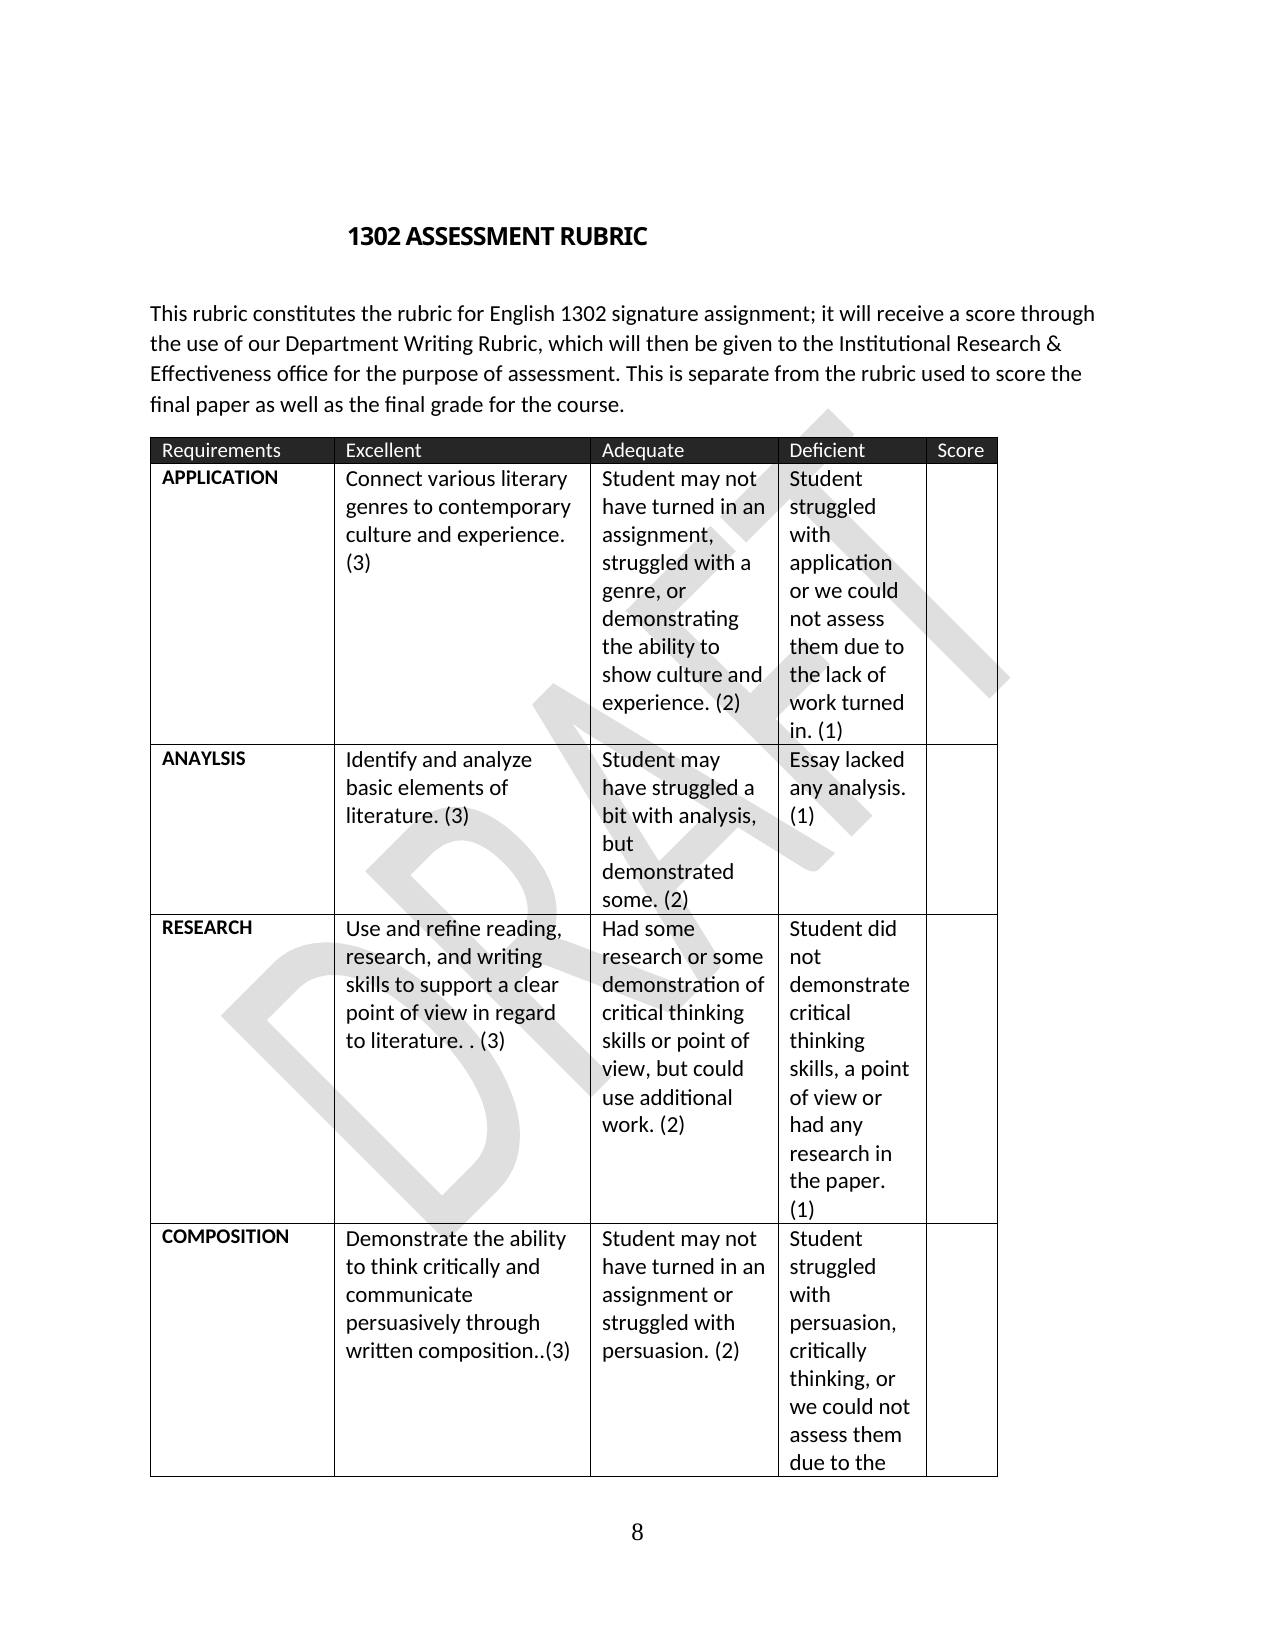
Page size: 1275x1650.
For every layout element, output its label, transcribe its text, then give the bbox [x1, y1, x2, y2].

table_header Requirements [151, 438, 334, 463]
table_cell Student did not demonstrate critical thinking skills, a point of view or had any research in the paper. (1) [779, 915, 926, 1223]
text This rubric constitutes the rubric for English 1302 signature assignment; it will receive a score through the use of our Department Writing Rubric, which will then be given to the Institutional Research & Effectiveness office for the purpose of assessment. This is separate from the rubric used to score the final paper as well as the final grade for the course. [150, 299, 1125, 418]
table_cell Use and refine reading, research, and writing skills to support a clear point of view in regard to literature. . (3) [335, 915, 590, 1223]
table_cell [927, 915, 997, 1223]
table_header Adequate [591, 438, 778, 463]
table_cell Connect various literary genres to contemporary culture and experience. (3) [335, 464, 590, 744]
table_cell [927, 1224, 997, 1476]
table_cell Had some research or some demonstration of critical thinking skills or point of view, but could use additional work. (2) [591, 915, 778, 1223]
table_cell Essay lacked any analysis. (1) [779, 745, 926, 913]
table_cell Identify and analyze basic elements of literature. (3) [335, 745, 590, 913]
table_cell Student may have struggled a bit with analysis, but demonstrated some. (2) [591, 745, 778, 913]
table_cell COMPOSITION [151, 1224, 334, 1476]
table_cell Student may not have turned in an assignment, struggled with a genre, or demonstrating the ability to show culture and experience. (2) [591, 464, 778, 744]
table_header Excellent [335, 438, 590, 463]
table_cell ANAYLSIS [151, 745, 334, 913]
table_cell RESEARCH [151, 915, 334, 1223]
table_cell Student struggled with application or we could not assess them due to the lack of work turned in. (1) [779, 464, 926, 744]
table_cell [927, 464, 997, 744]
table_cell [591, 1224, 778, 1476]
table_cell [335, 1224, 590, 1476]
table_header Deficient [779, 438, 926, 463]
table_header Score [927, 438, 997, 463]
table_cell [927, 745, 997, 913]
table_cell APPLICATION [151, 464, 334, 744]
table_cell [779, 1224, 926, 1476]
title 1302 ASSESSMENT RUBRIC [150, 218, 1125, 252]
